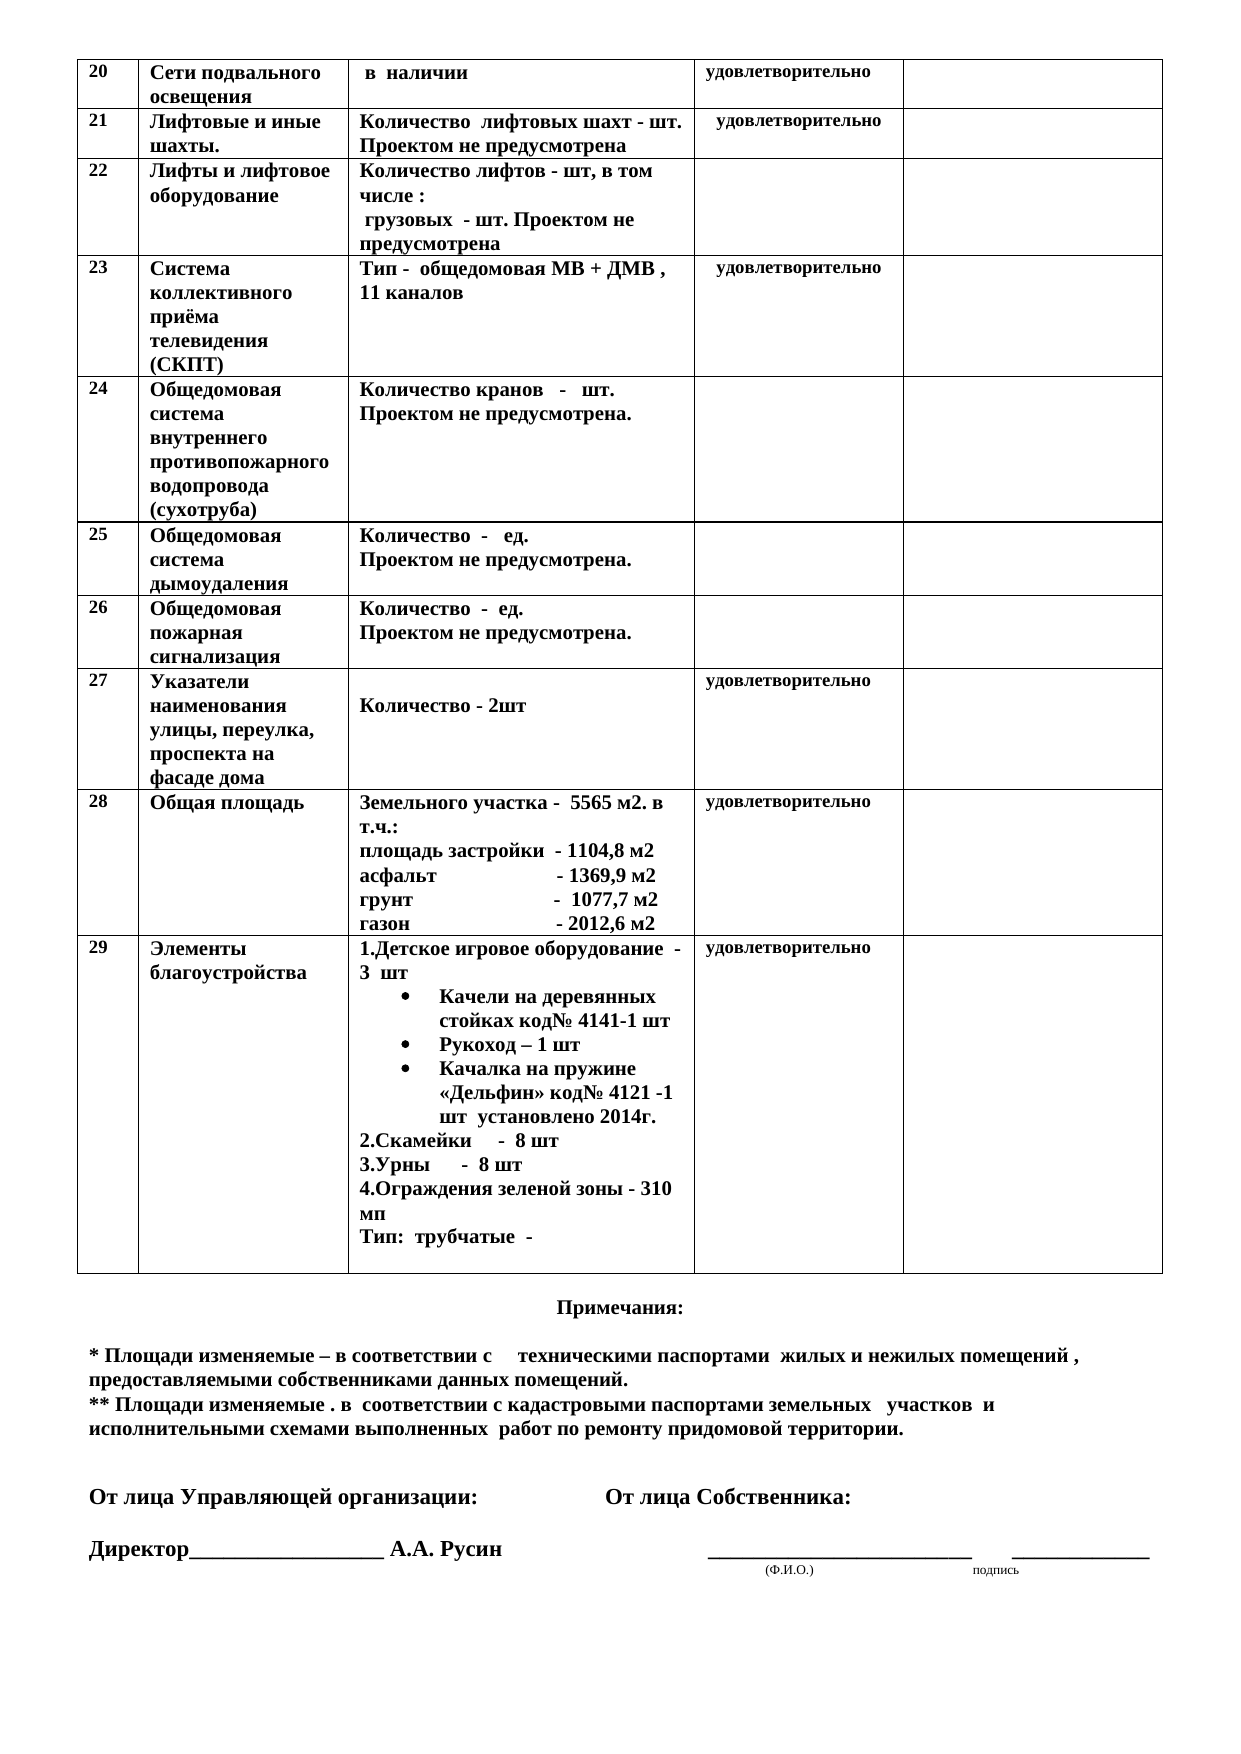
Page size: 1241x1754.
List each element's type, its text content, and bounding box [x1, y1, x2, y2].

table_cell [904, 60, 1162, 108]
table_cell Общедомовая система дымоудаления [139, 523, 348, 595]
table_cell Тип - общедомовая МВ + ДМВ , 11 каналов [349, 256, 694, 376]
text * Площади изменяемые – в соответствии с техническими паспортами жилых и нежилых помещений , предоставляемыми собственниками данных помещений. [89, 1343, 1152, 1391]
table_cell Общая площадь [139, 790, 348, 935]
table_cell Общедомовая пожарная сигнализация [139, 596, 348, 668]
table_cell [904, 159, 1162, 255]
table_cell Лифтовые и иные шахты. [139, 109, 348, 157]
table_cell 27 [78, 669, 138, 789]
table_cell [904, 669, 1162, 789]
table_cell [904, 790, 1162, 935]
table_cell в наличии [349, 60, 694, 108]
table_cell [904, 256, 1162, 376]
table_cell [695, 159, 903, 255]
table_cell 26 [78, 596, 138, 668]
text ** Площади изменяемые . в соответствии с кадастровыми паспортами земельных участков и исполнительными схемами выполненных работ по ремонту придомовой территории. [89, 1391, 1152, 1439]
table_cell [904, 596, 1162, 668]
table_cell Указатели наименования улицы, переулка, проспекта на фасаде дома [139, 669, 348, 789]
table_cell [904, 377, 1162, 521]
table_cell 29 [78, 936, 138, 1273]
table_cell [695, 377, 903, 521]
table_cell 24 [78, 377, 138, 521]
table_cell Количество кранов - шт. Проектом не предусмотрена. [349, 377, 694, 521]
text Примечания: [89, 1295, 1152, 1319]
table_cell удовлетворительно [695, 60, 903, 108]
table_cell [695, 523, 903, 595]
table_cell Элементы благоустройства [139, 936, 348, 1273]
table_cell [904, 109, 1162, 157]
table_cell Количество - ед. Проектом не предусмотрена. [349, 596, 694, 668]
table_cell Количество лифтов - шт, в том числе : грузовых - шт. Проектом не предусмотрена [349, 159, 694, 255]
table_cell Количество - ед. Проектом не предусмотрена. [349, 523, 694, 595]
table_cell Лифты и лифтовое оборудование [139, 159, 348, 255]
table_cell Количество лифтовых шахт - шт. Проектом не предусмотрена [349, 109, 694, 157]
table_cell удовлетворительно [695, 669, 903, 789]
table_cell 22 [78, 159, 138, 255]
table_cell Земельного участка - 5565 м2. в т.ч.: площадь застройки - 1104,8 м2 асфальт - 1369,9 м2 грунт - 1077,7 м2 газон - 2012,6 м2 [349, 790, 694, 935]
table_cell Система коллективного приёма телевидения (СКПТ) [139, 256, 348, 376]
table_cell [904, 936, 1162, 1273]
table_cell удовлетворительно [695, 109, 903, 157]
table_cell [695, 596, 903, 668]
table_cell Сети подвального освещения [139, 60, 348, 108]
text (Ф.И.О.) подпись [89, 1562, 1152, 1588]
table_cell 25 [78, 523, 138, 595]
table_cell 1.Детское игровое оборудование - 3 шт Качели на деревянных стойках код№ 4141-1 шт Рукоход – 1 шт Качалка на пружине «Дельфин» код№ 4121 -1 шт установлено 2014г. 2.Скамейки - 8 шт 3.Урны - 8 шт 4.Ограждения зеленой зоны - 310 мп Тип: трубчатые - [349, 936, 694, 1273]
table_cell [904, 523, 1162, 595]
table_cell Количество - 2шт [349, 669, 694, 789]
table_cell Общедомовая система внутреннего противопожарного водопровода (сухотруба) [139, 377, 348, 521]
table_cell удовлетворительно [695, 936, 903, 1273]
table_cell удовлетворительно [695, 790, 903, 935]
text От лица Управляющей организации: От лица Собственника: [89, 1483, 1152, 1509]
table_cell удовлетворительно [695, 256, 903, 376]
table_cell 21 [78, 109, 138, 157]
table_cell 28 [78, 790, 138, 935]
table_cell 23 [78, 256, 138, 376]
text Директор_________________ А.А. Русин _______________________ ____________ [89, 1535, 1152, 1562]
table_cell 20 [78, 60, 138, 108]
